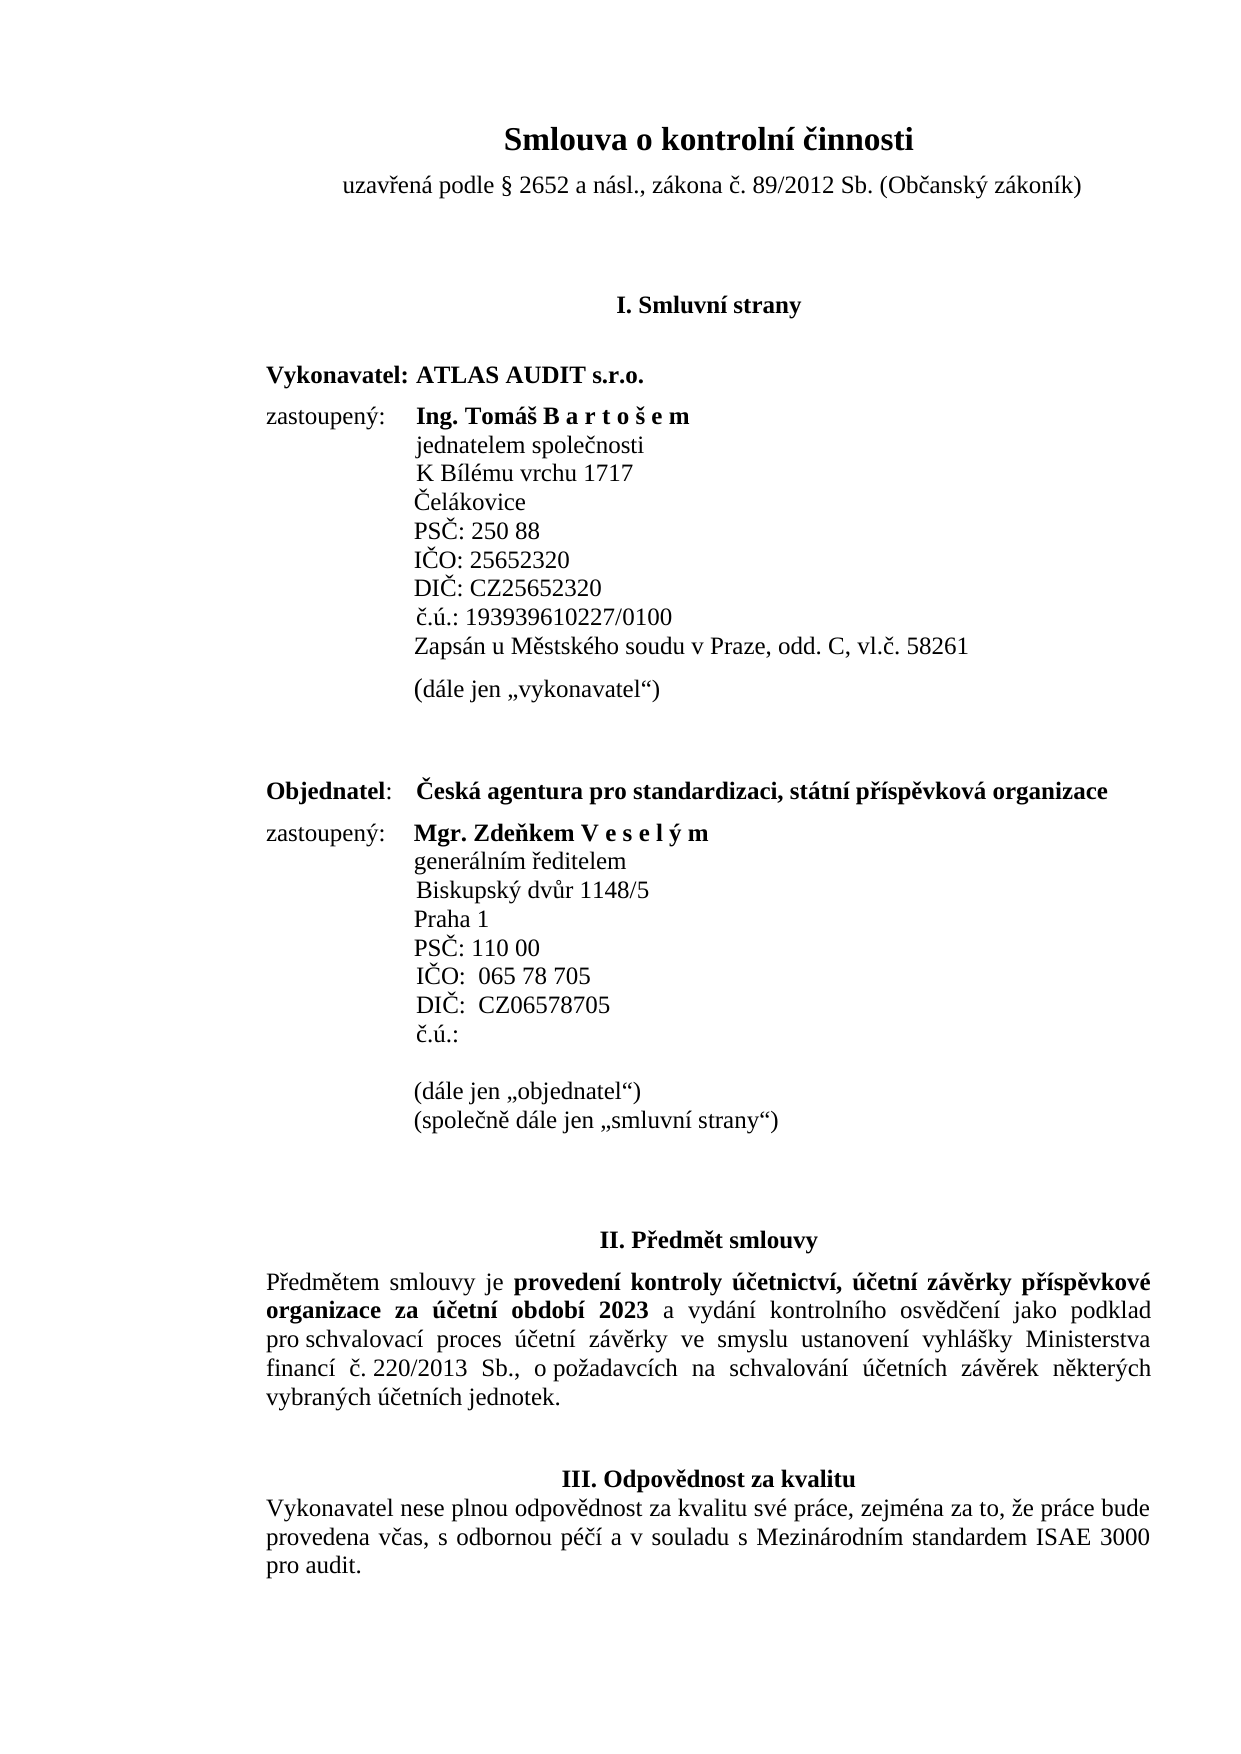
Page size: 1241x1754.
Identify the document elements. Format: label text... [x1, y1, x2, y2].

text Vykonavatel nese plnou odpovědnost za kvalitu své práce, zejména za to, že práce bude provedena včas, s odbornou péčí a v souladu s Mezinárodním standardem ISAE 3000 pro audit. [266, 1493, 1152, 1579]
list č.ú.: [370, 1019, 1152, 1048]
list PSČ: 250 88 [266, 516, 1152, 545]
list Objednatel: Česká agentura pro standardizaci, státní příspěvková organizace [266, 776, 1152, 805]
list generálním ředitelem [266, 846, 1152, 875]
list IČO: 25652320 [266, 545, 1152, 573]
list zastoupený: Ing. Tomáš B a r t o š e m [266, 401, 1152, 430]
list Vykonavatel: ATLAS AUDIT s.r.o. [266, 360, 1152, 388]
list DIČ: CZ25652320 [266, 573, 1152, 602]
text (dále jen „vykonavatel“) [266, 672, 1152, 703]
list Biskupský dvůr 1148/5 [266, 875, 1152, 904]
list IČO: 065 78 705 [370, 961, 1152, 990]
text č.ú.: 193939610227/0100 [266, 602, 1152, 631]
text (dále jen „objednatel“) [266, 1076, 1152, 1105]
title Smlouva o kontrolní činnosti [266, 119, 1152, 157]
list K Bílému vrchu 1717 [266, 458, 1152, 487]
text II. Předmět smlouvy [266, 1226, 1152, 1254]
list PSČ: 110 00 [266, 933, 1152, 961]
list Praha 1 [266, 904, 1152, 933]
text uzavřená podle § 2652 a násl., zákona č. 89/2012 Sb. (Občanský zákoník) [266, 170, 1152, 198]
text Zapsán u Městského soudu v Praze, odd. C, vl.č. 58261 [266, 631, 1152, 660]
list zastoupený: Mgr. Zdeňkem V e s e l ý m [266, 818, 1152, 846]
text (společně dále jen „smluvní strany“) [266, 1105, 1152, 1134]
text I. Smluvní strany [266, 290, 1152, 318]
list Čelákovice [266, 487, 1152, 516]
list jednatelem společnosti [266, 430, 1152, 458]
text Předmětem smlouvy je provedení kontroly účetnictví, účetní závěrky příspěvkové organizace za účetní období 2023 a vydání kontrolního osvědčení jako podklad pro schvalovací proces účetní závěrky ve smyslu ustanovení vyhlášky Ministerstva financí č. 220/2013 Sb., o požadavcích na schvalování účetních závěrek některých vybraných účetních jednotek. [266, 1267, 1152, 1411]
list DIČ: CZ06578705 [370, 990, 1152, 1019]
text III. Odpovědnost za kvalitu [266, 1464, 1152, 1493]
